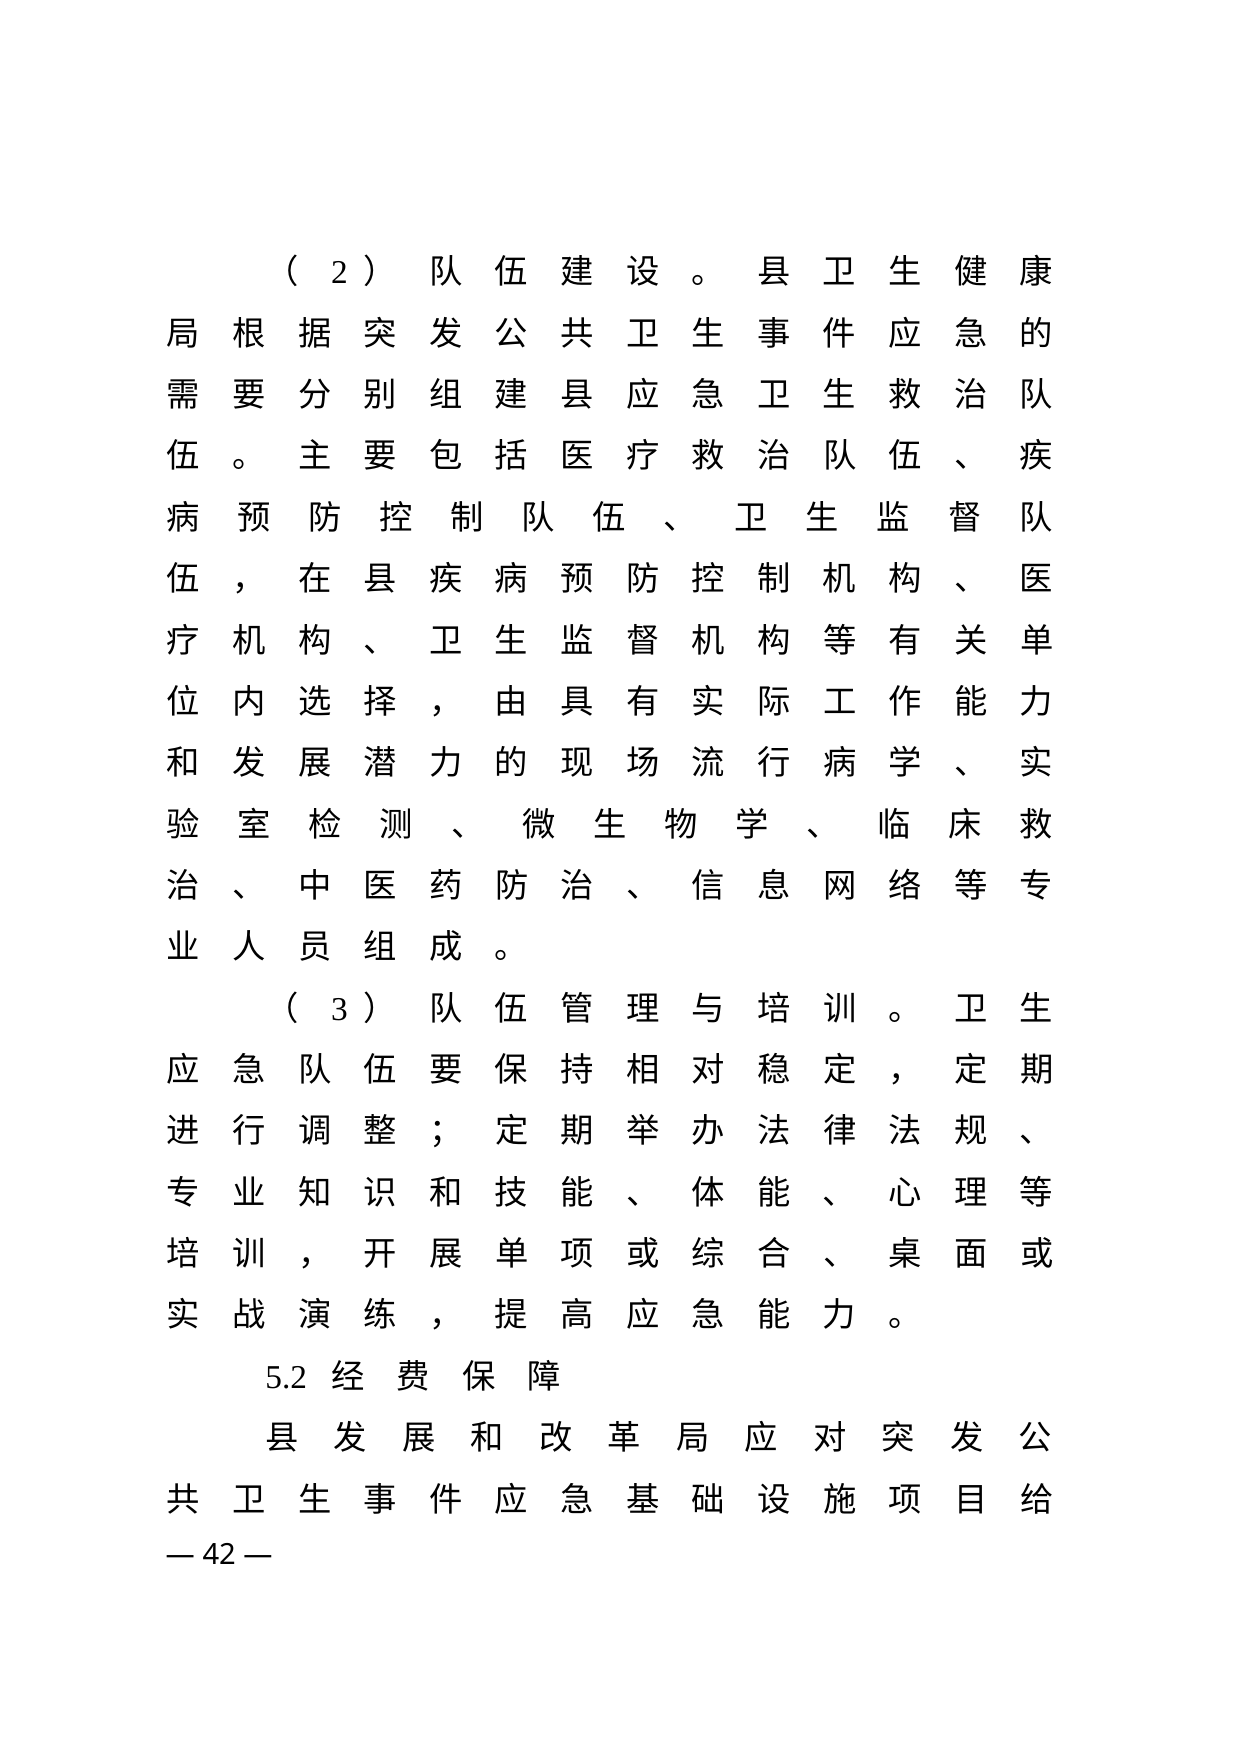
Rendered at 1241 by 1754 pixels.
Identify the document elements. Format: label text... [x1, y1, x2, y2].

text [167, 1404, 1085, 1527]
text 5.2 经费保障 [167, 1343, 1085, 1404]
text （3）队伍管理与培训。卫生应急队伍要保持相对稳定，定期进行调整；定期举办法律法规、专业知识和技能、体能、心理等培训，开展单项或综合、桌面或实战演练，提高应急能力。 [167, 975, 1085, 1343]
text （2）队伍建设。县卫生健康局根据突发公共卫生事件应急的需要分别组建县应急卫生救治队伍。主要包括医疗救治队伍、疾病预防控制队伍、卫生监督队伍，在县疾病预防控制机构、医疗机构、卫生监督机构等有关单位内选择，由具有实际工作能力和发展潜力的现场流行病学、实验室检测、微生物学、临床救治、中医药防治、信息网络等专业人员组成。 [167, 239, 1085, 975]
